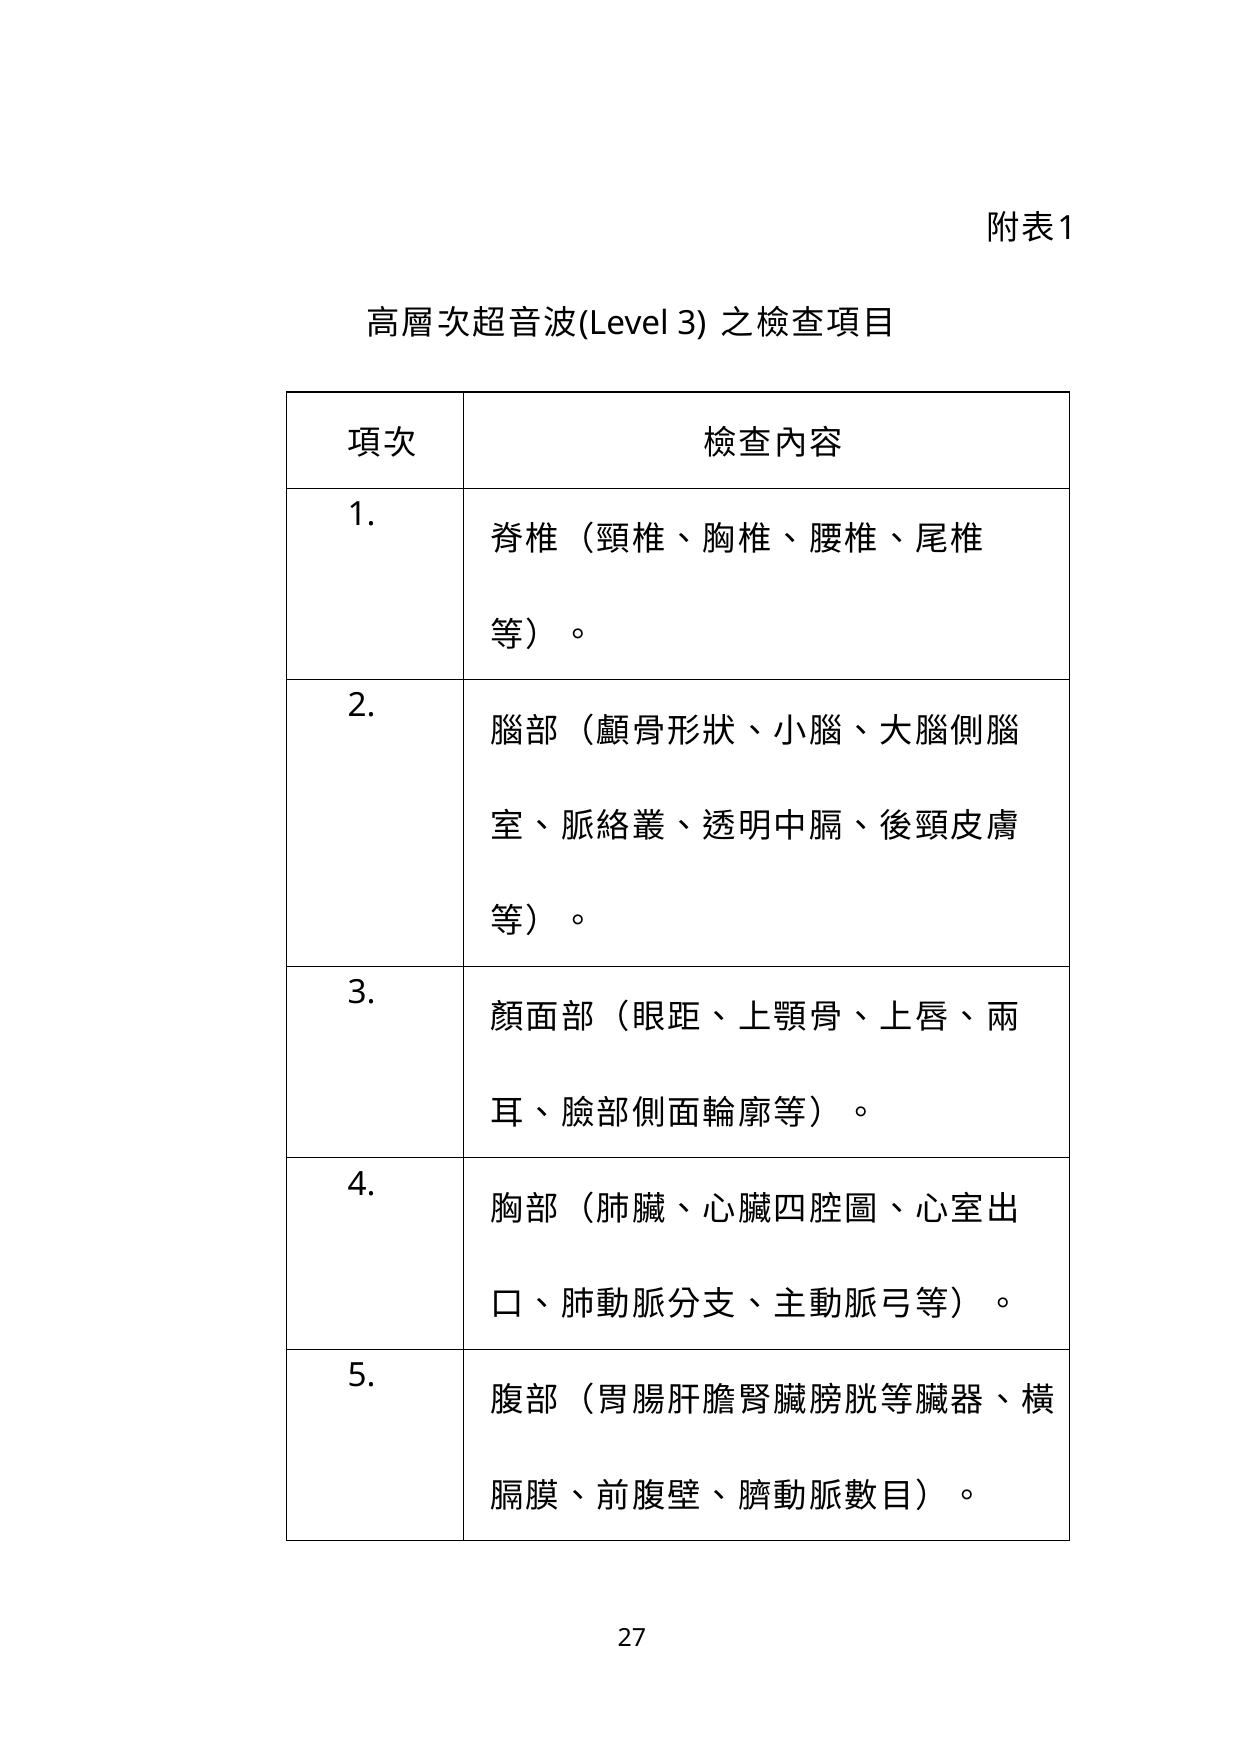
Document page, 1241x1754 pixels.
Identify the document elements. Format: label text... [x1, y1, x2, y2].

table_cell 腦部（顱骨形狀、小腦、大腦側腦室、脈絡叢、透明中膈、後頸皮膚等）。 [464, 680, 1069, 966]
table_cell 脊椎（頸椎、胸椎、腰椎、尾椎等）。 [464, 489, 1069, 679]
table_header 項次 [287, 393, 463, 488]
table_header 檢查內容 [464, 393, 1069, 488]
table_cell 胸部（肺臟、心臟四腔圖、心室出口、肺動脈分支、主動脈弓等）。 [464, 1158, 1069, 1349]
subtitle 調查委員：尹祚芊、林雅鋒附表1 [172, 177, 1092, 272]
table_cell [287, 1350, 463, 1540]
table_cell [287, 1158, 463, 1349]
table_cell [287, 489, 463, 679]
table_cell [287, 967, 463, 1157]
table_cell [287, 680, 463, 966]
text 高層次超音波(Level 3)之檢查項目 [171, 272, 1092, 368]
table_cell 顏面部（眼距、上顎骨、上唇、兩耳、臉部側面輪廓等）。 [464, 967, 1069, 1157]
table_cell 腹部（胃腸肝膽腎臟膀胱等臟器、橫膈膜、前腹壁、臍動脈數目）。 [464, 1350, 1069, 1540]
